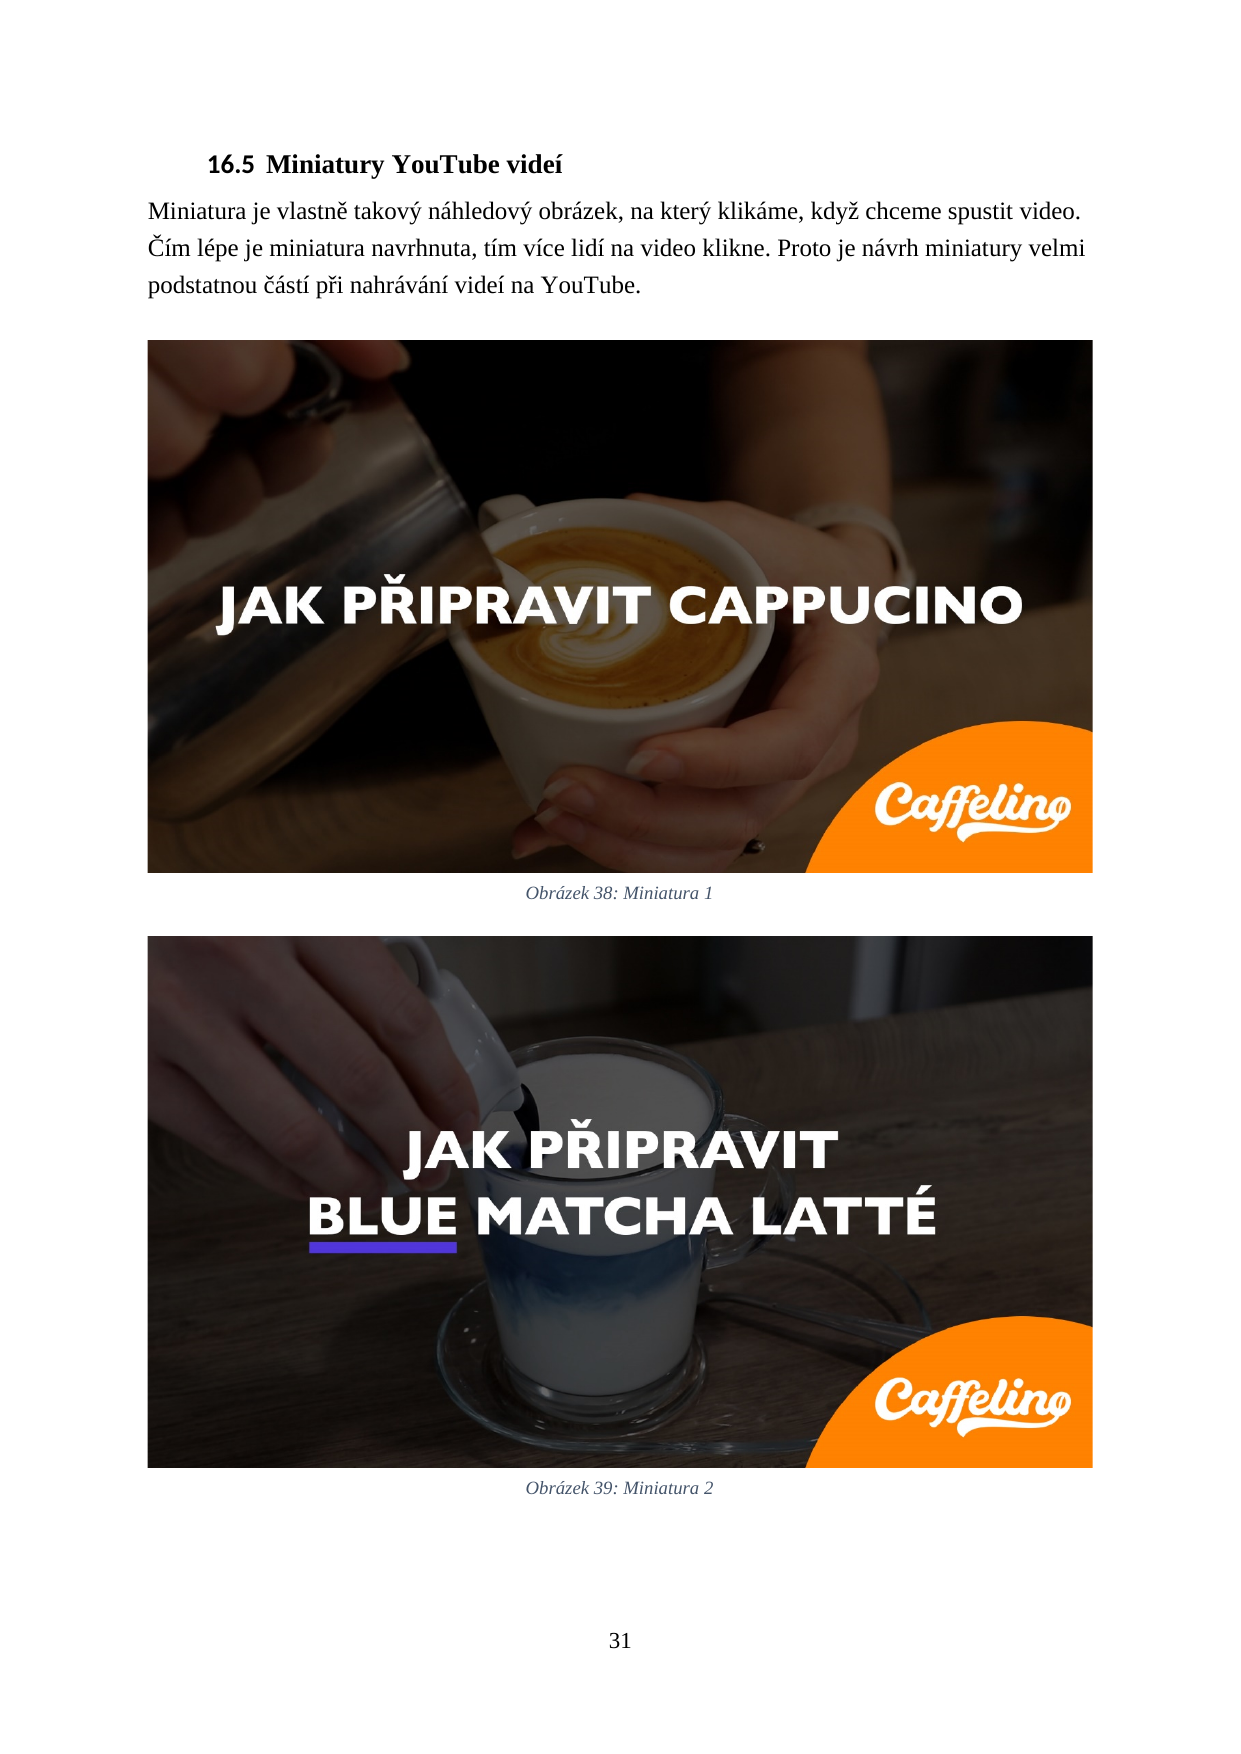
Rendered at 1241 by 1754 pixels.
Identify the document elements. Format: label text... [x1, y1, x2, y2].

picture [147, 340, 1093, 873]
picture [147, 936, 1093, 1468]
text Miniatury YouTube videí [207, 148, 1093, 181]
text Miniatura je vlastně takový náhledový obrázek, na který klikáme, když chceme spustit video. Čím lépe je miniatura navrhnuta, tím více lidí na video klikne. Proto je návrh miniatury velmi podstatnou částí při nahrávání videí na YouTube. [148, 196, 1093, 299]
